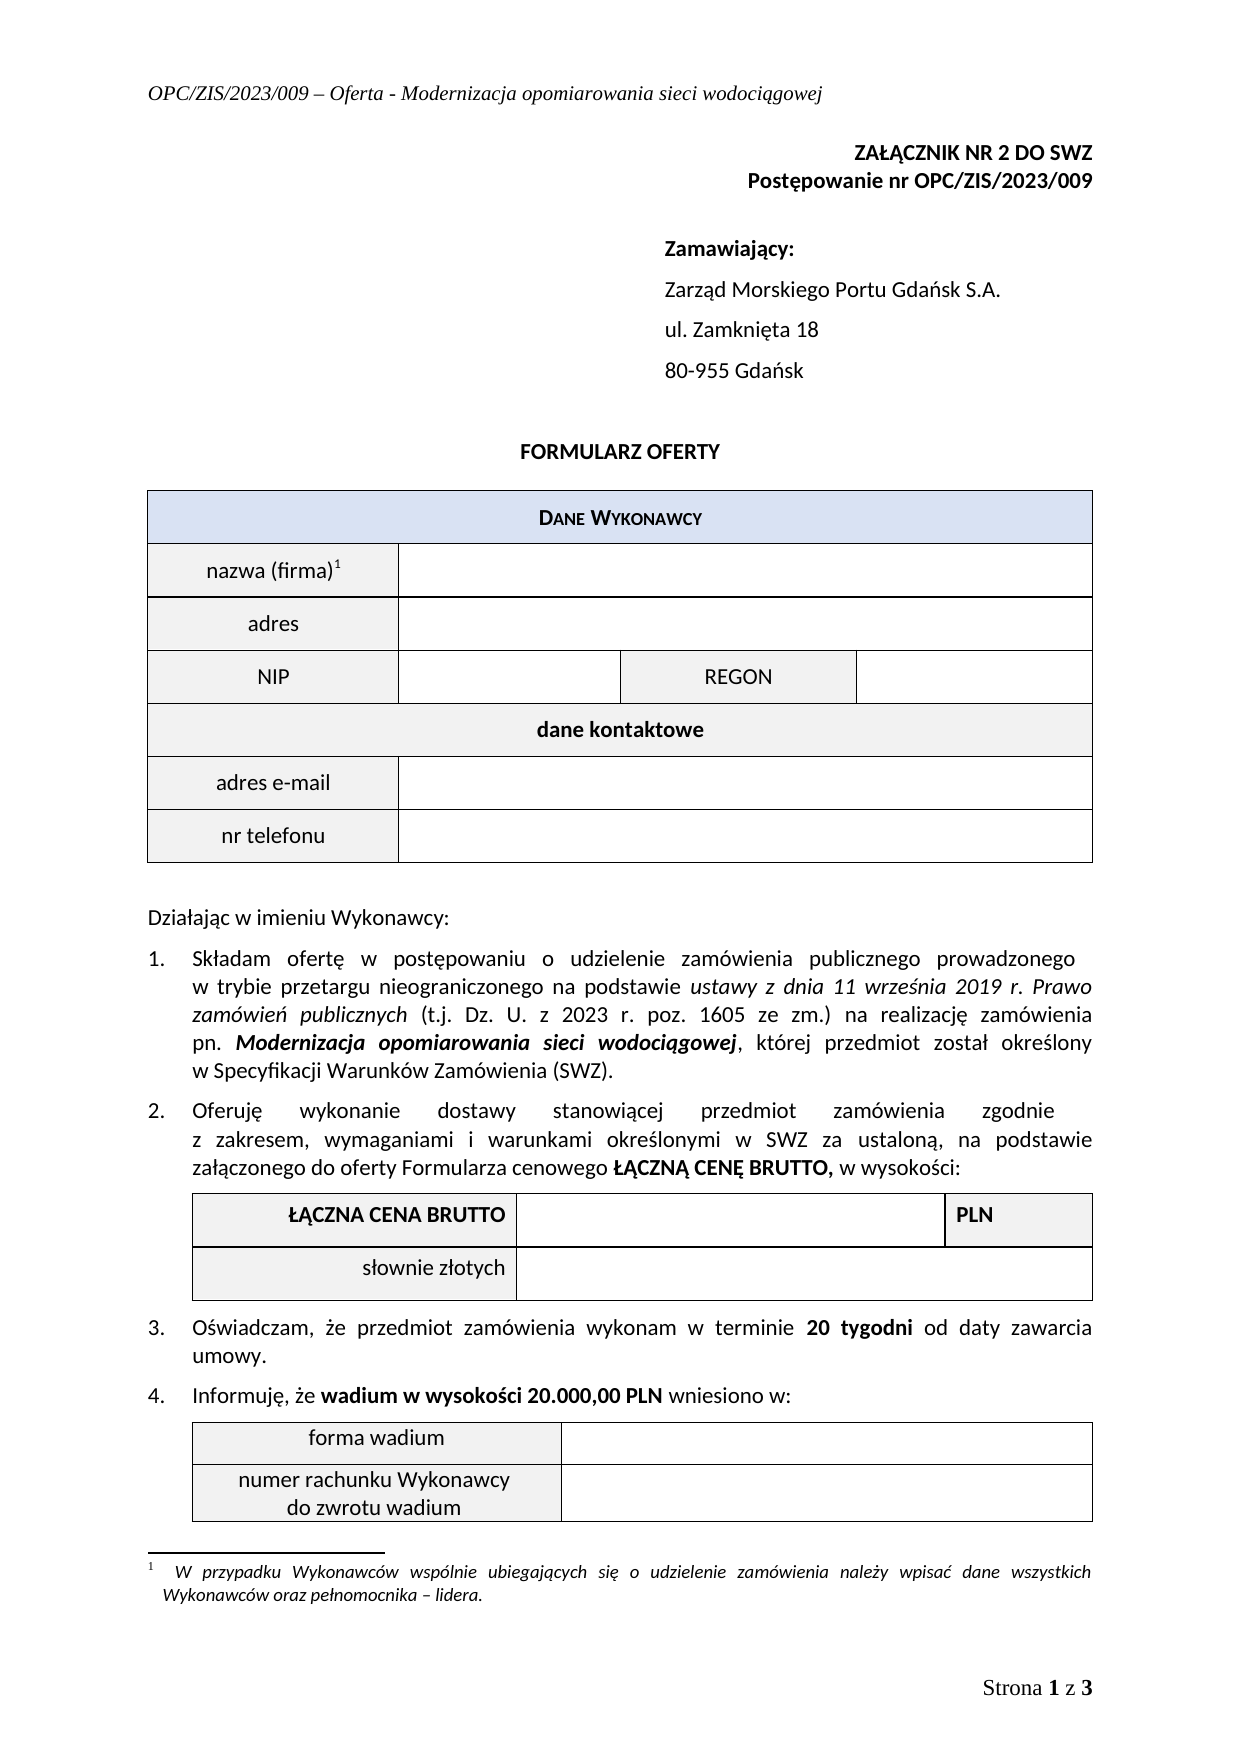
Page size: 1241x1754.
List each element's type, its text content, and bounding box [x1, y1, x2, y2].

table_cell [399, 651, 620, 703]
table_header PLN [946, 1194, 1092, 1246]
table_header forma wadium [193, 1423, 561, 1464]
text Zamawiający: [664, 234, 1092, 262]
table_header [562, 1423, 1092, 1464]
table_cell [399, 544, 1092, 596]
text Działając w imieniu Wykonawcy: [148, 903, 1092, 932]
table_cell nazwa (firma) [148, 544, 398, 596]
text ul. Zamknięta 18 [664, 316, 1092, 343]
table_header Dane Wykonawcy [148, 491, 1092, 543]
table_cell [857, 651, 1092, 703]
table_cell [399, 810, 1092, 862]
list Informuję, że wadium w wysokości 20.000,00 PLN wniesiono w: [148, 1382, 1092, 1409]
text 80-955 Gdańsk [664, 356, 1092, 384]
table_cell nr telefonu [148, 810, 398, 862]
list Oświadczam, że przedmiot zamówienia wykonam w terminie 20 tygodni od daty zawarcia umowy. [148, 1313, 1092, 1369]
table_cell [562, 1465, 1092, 1521]
table_cell dane kontaktowe [148, 704, 1092, 756]
table_cell [517, 1248, 1092, 1299]
list Składam ofertę w postępowaniu o udzielenie zamówienia publicznego prowadzonego w trybie przetargu nieograniczonego na podstawie ustawy z dnia 11 września 2019 r. Prawo zamówień publicznych (t.j. Dz. U. z 2023 r. poz. 1605 ze zm.) na realizację zamówienia pn. Modernizacja opomiarowania sieci wodociągowej, której przedmiot został określony w Specyfikacji Warunków Zamówienia (SWZ). [148, 944, 1092, 1084]
text FORMULARZ OFERTY [148, 437, 1092, 465]
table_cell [193, 1465, 561, 1521]
table_cell adres [148, 598, 398, 649]
table_cell adres e-mail [148, 757, 398, 809]
table_header Łączna Cena brutto [193, 1194, 516, 1246]
list Oferuję wykonanie dostawy stanowiącej przedmiot zamówienia zgodnie z zakresem, wymaganiami i warunkami określonymi w SWZ za ustaloną, na podstawie załączonego do oferty Formularza cenowego ŁĄCZNĄ CENĘ BRUTTO, w wysokości: [148, 1097, 1092, 1181]
table_cell REGON [621, 651, 856, 703]
table_cell słownie złotych [193, 1248, 516, 1299]
text Postępowanie nr OPC/ZIS/2023/009 [148, 166, 1092, 194]
table_cell [399, 598, 1092, 649]
text Zarząd Morskiego Portu Gdańsk S.A. [664, 275, 1092, 303]
text ZAŁĄCZNIK NR 2 DO SWZ [148, 138, 1092, 166]
table_header [517, 1194, 944, 1246]
table_cell [399, 757, 1092, 809]
table_cell NIP [148, 651, 398, 703]
